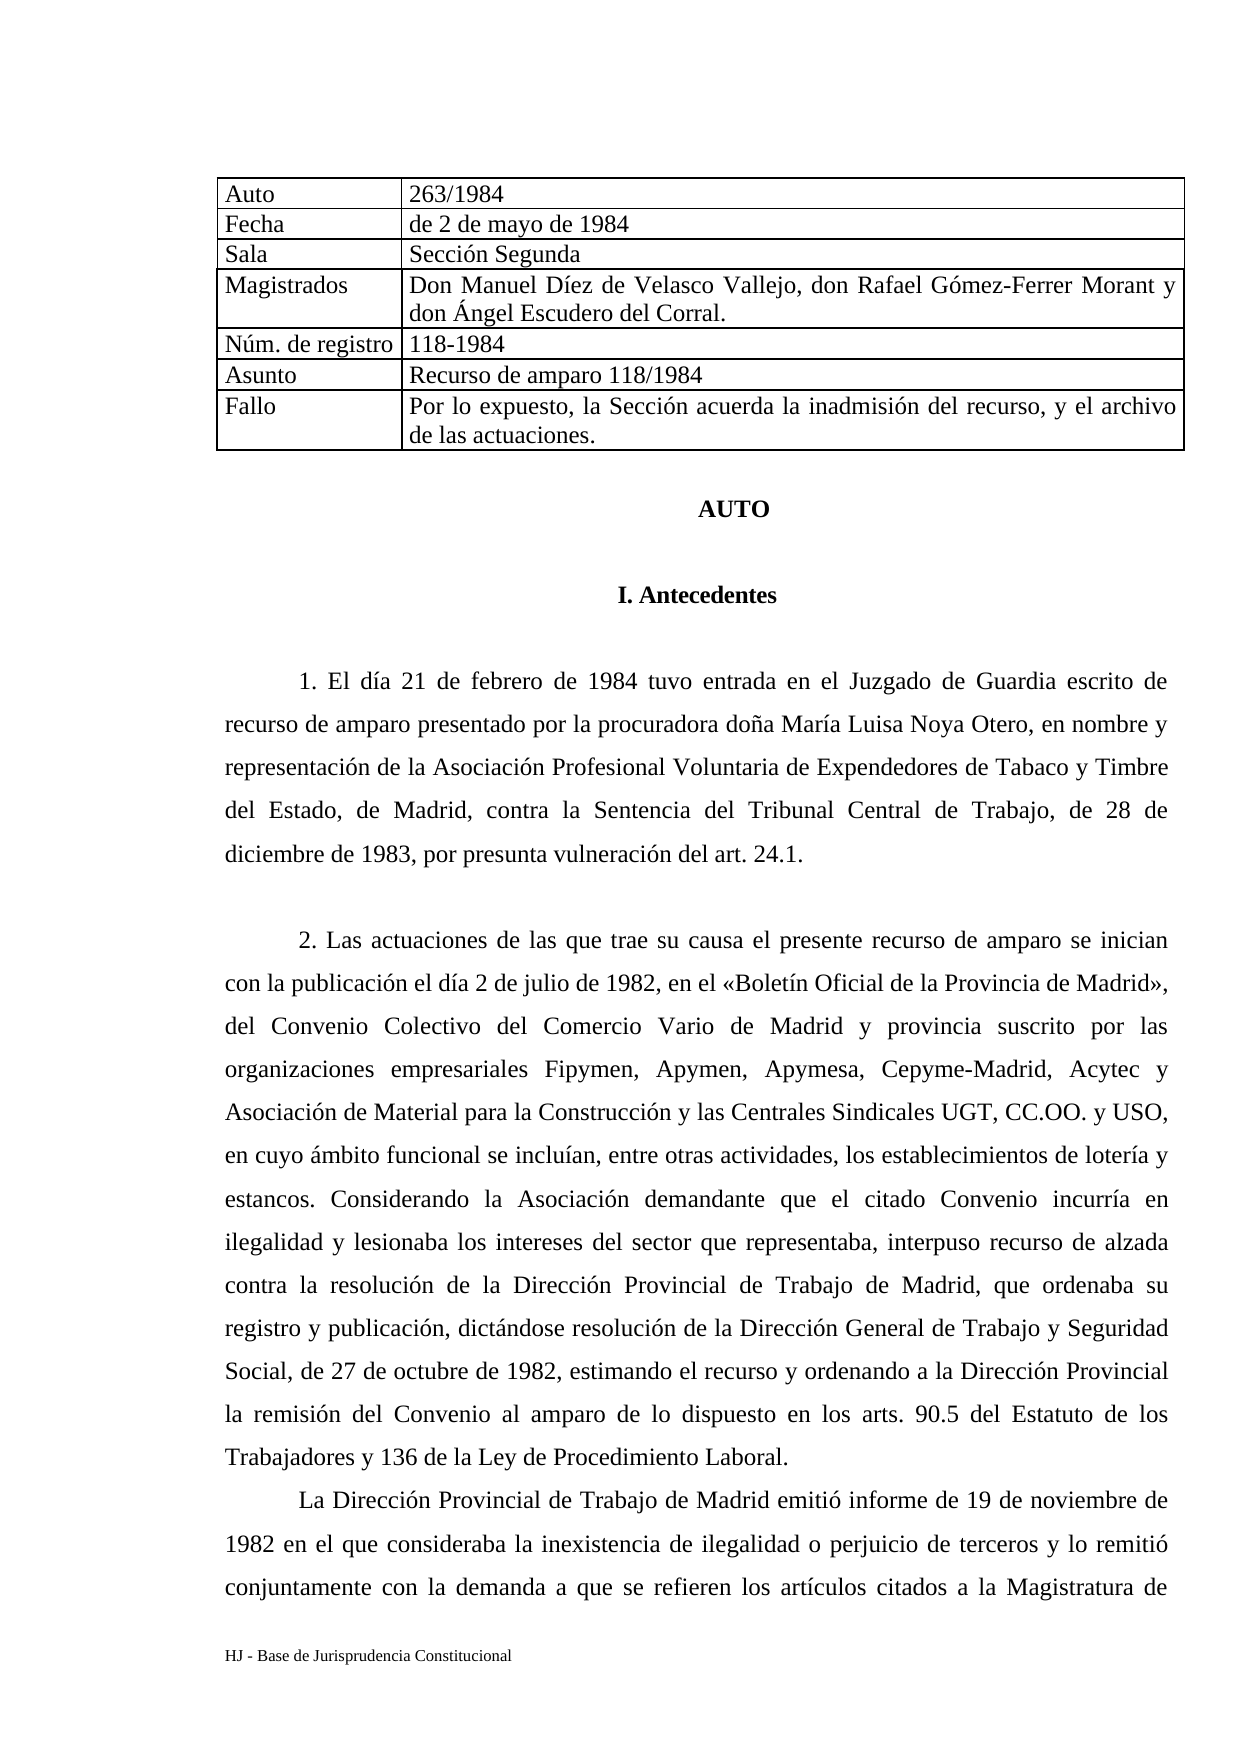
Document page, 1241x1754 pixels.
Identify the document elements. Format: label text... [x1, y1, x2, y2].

table_cell Asunto [218, 360, 401, 389]
table_cell Don Manuel Díez de Velasco Vallejo, don Rafael Gómez-Ferrer Morant y don Ángel Escudero del Corral. [403, 270, 1183, 327]
table_cell Por lo expuesto, la Sección acuerda la inadmisión del recurso, y el archivo de las actuaciones. [403, 391, 1183, 448]
table_cell Núm. de registro [218, 329, 401, 358]
table_cell Magistrados [218, 270, 401, 327]
table_header 263/1984 [402, 179, 1184, 207]
text I. Antecedentes [224, 580, 1169, 609]
text 2. Las actuaciones de las que trae su causa el presente recurso de amparo se inician con la publicación el día 2 de julio de 1982, en el «Boletín Oficial de la Provincia de Madrid», del Convenio Colectivo del Comercio Vario de Madrid y provincia suscrito por las organizaciones empresariales Fipymen, Apymen, Apymesa, Cepyme-Madrid, Acytec y Asociación de Material para la Construcción y las Centrales Sindicales UGT, CC.OO. y USO, en cuyo ámbito funcional se incluían, entre otras actividades, los establecimientos de lotería y estancos. Considerando la Asociación demandante que el citado Convenio incurría en ilegalidad y lesionaba los intereses del sector que representaba, interpuso recurso de alzada contra la resolución de la Dirección Provincial de Trabajo de Madrid, que ordenaba su registro y publicación, dictándose resolución de la Dirección General de Trabajo y Seguridad Social, de 27 de octubre de 1982, estimando el recurso y ordenando a la Dirección Provincial la remisión del Convenio al amparo de lo dispuesto en los arts. 90.5 del Estatuto de los Trabajadores y 136 de la Ley de Procedimiento Laboral. [224, 925, 1169, 1471]
table_cell Sección Segunda [402, 240, 1184, 268]
table_cell 118-1984 [403, 329, 1183, 358]
table_cell Fallo [218, 391, 401, 448]
text 1. El día 21 de febrero de 1984 tuvo entrada en el Juzgado de Guardia escrito de recurso de amparo presentado por la procuradora doña María Luisa Noya Otero, en nombre y representación de la Asociación Profesional Voluntaria de Expendedores de Tabaco y Timbre del Estado, de Madrid, contra la Sentencia del Tribunal Central de Trabajo, de 28 de diciembre de 1983, por presunta vulneración del art. 24.1. [224, 666, 1169, 867]
table_cell Fecha [218, 209, 401, 238]
table_cell de 2 de mayo de 1984 [402, 209, 1184, 238]
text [224, 1486, 1169, 1601]
table_cell Recurso de amparo 118/1984 [403, 360, 1183, 389]
text AUTO [224, 494, 1169, 522]
table_cell Sala [218, 240, 401, 268]
table_header Auto [218, 179, 401, 207]
